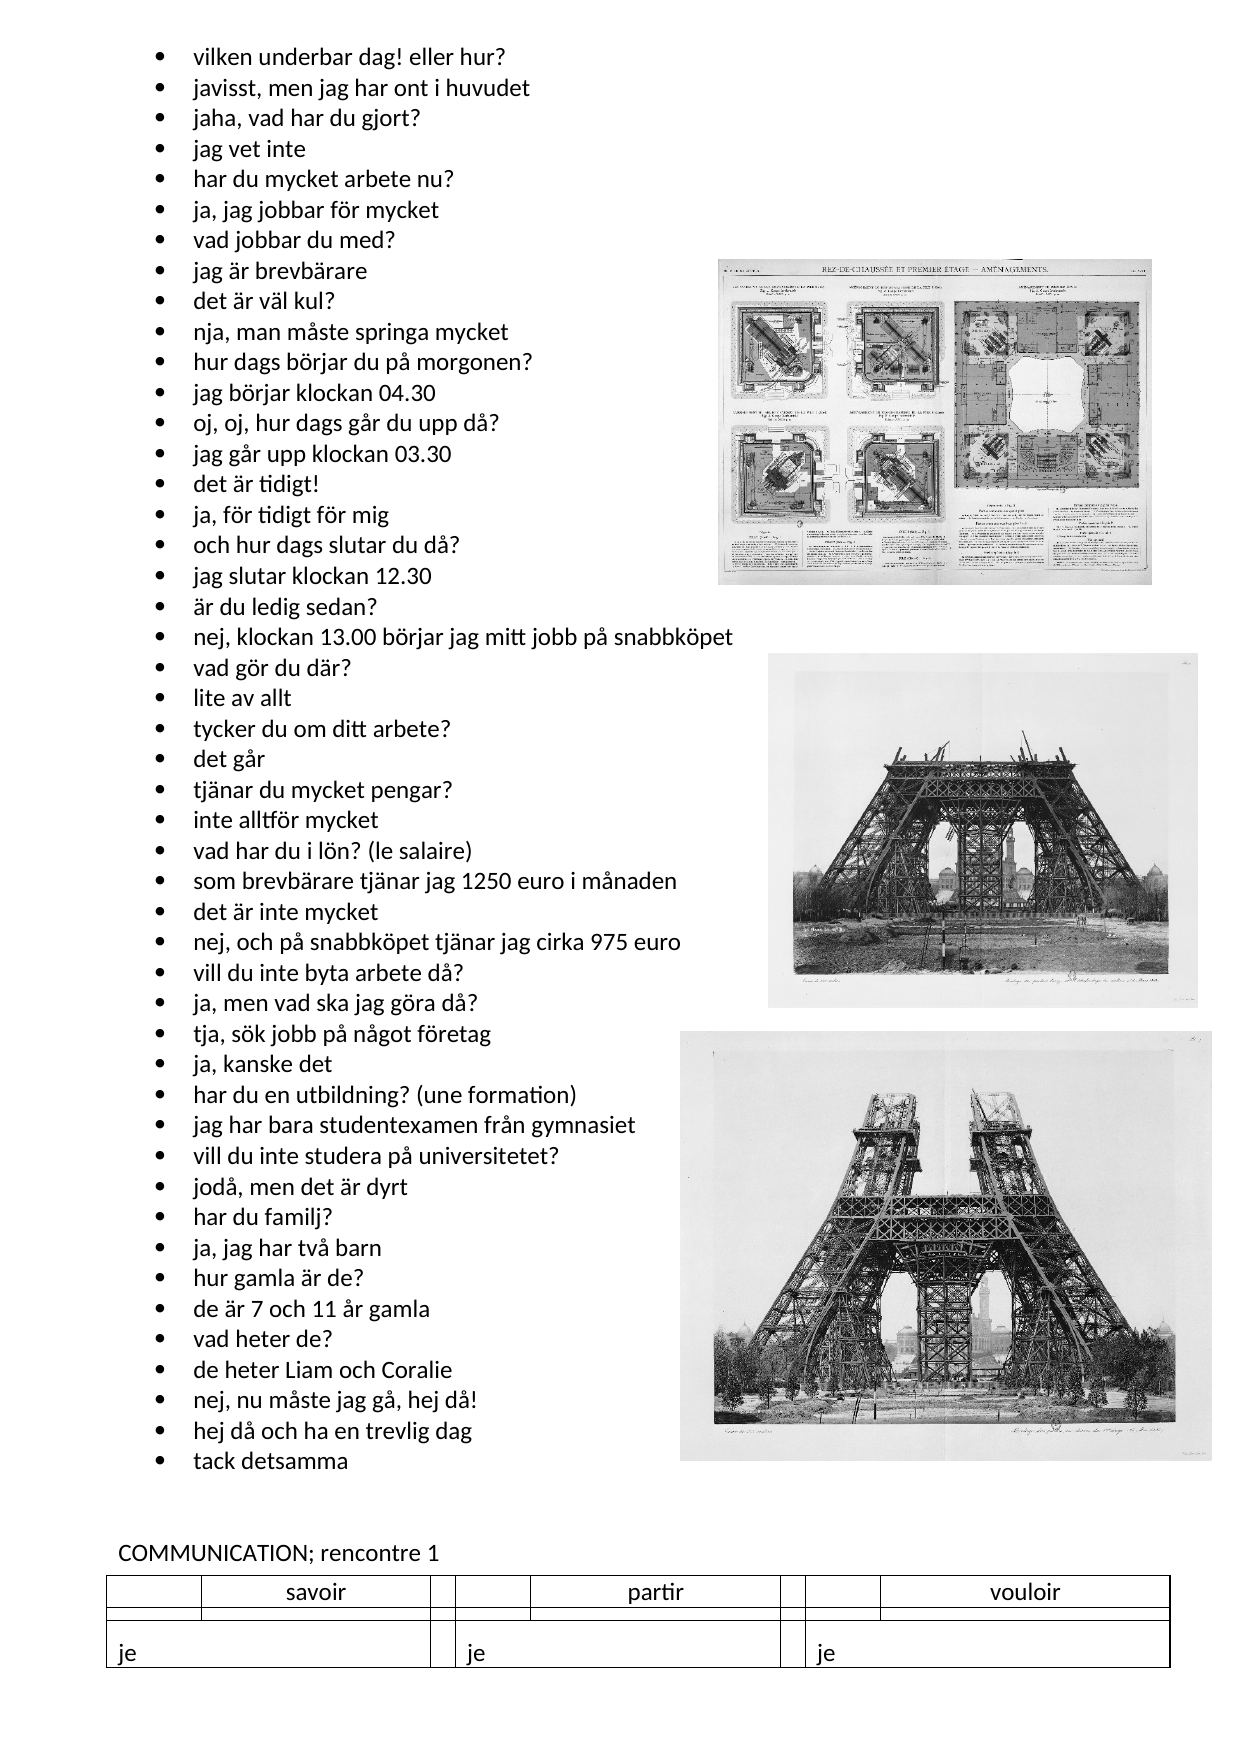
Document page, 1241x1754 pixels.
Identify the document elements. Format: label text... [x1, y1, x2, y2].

list oj, oj, hur dags går du upp då? [156, 408, 1199, 438]
list har du familj? [156, 1201, 1199, 1232]
table_header [431, 1576, 455, 1607]
table_cell [456, 1608, 530, 1620]
list har du mycket arbete nu? [156, 163, 1199, 194]
list de är 7 och 11 år gamla [156, 1293, 1199, 1323]
table_header [781, 1576, 805, 1607]
list vad har du i lön? (le salaire) [156, 835, 1199, 865]
list det är väl kul? [156, 286, 1199, 316]
list tja, sök jobb på något företag [156, 1018, 1199, 1048]
table_cell [531, 1621, 780, 1667]
table_cell [806, 1608, 880, 1620]
list jag är brevbärare [156, 255, 1199, 286]
table_cell [781, 1621, 805, 1667]
list lite av allt [156, 682, 1199, 713]
picture [1199, 1031, 1212, 1461]
list jag vet inte [156, 133, 1199, 163]
list jodå, men det är dyrt [156, 1171, 1199, 1201]
table_cell [431, 1621, 455, 1667]
list vill du inte studera på universitetet? [156, 1140, 1199, 1171]
list vad heter de? [156, 1323, 1199, 1354]
list de heter Liam och Coralie [156, 1354, 1199, 1384]
list ja, men vad ska jag göra då? [156, 987, 1199, 1018]
list hej då och ha en trevlig dag [156, 1415, 1199, 1445]
list hur gamla är de? [156, 1262, 1199, 1293]
table_cell [531, 1608, 780, 1620]
list jag har bara studentexamen från gymnasiet [156, 1109, 1199, 1140]
table_header vouloir [881, 1576, 1169, 1607]
table_cell [881, 1608, 1169, 1620]
table_header [806, 1576, 880, 1607]
list ja, jag jobbar för mycket [156, 194, 1199, 224]
list inte alltför mycket [156, 804, 1199, 835]
table_header partir [531, 1576, 780, 1607]
list vad gör du där? [156, 652, 1199, 682]
text COMMUNICATION; rencontre 1 [118, 1537, 1199, 1567]
list nej, klockan 13.00 börjar jag mitt jobb på snabbköpet [156, 621, 1199, 652]
list det är tidigt! [156, 469, 1199, 499]
list tjänar du mycket pengar? [156, 774, 1199, 804]
table_cell [781, 1608, 805, 1620]
list vill du inte byta arbete då? [156, 957, 1199, 987]
list ja, för tidigt för mig [156, 499, 1199, 530]
list det är inte mycket [156, 896, 1199, 926]
list jag börjar klockan 04.30 [156, 377, 1199, 408]
table_cell je [806, 1621, 881, 1667]
list ja, kanske det [156, 1048, 1199, 1079]
list är du ledig sedan? [156, 591, 1199, 621]
table_cell [201, 1621, 430, 1667]
table_cell je [107, 1621, 201, 1667]
table_cell [107, 1608, 201, 1620]
list nej, nu måste jag gå, hej då! [156, 1384, 1199, 1415]
list jag går upp klockan 03.30 [156, 438, 1199, 469]
list och hur dags slutar du då? [156, 530, 1199, 560]
table_header [456, 1576, 530, 1607]
list jaha, vad har du gjort? [156, 102, 1199, 133]
list har du en utbildning? (une formation) [156, 1079, 1199, 1109]
list det går [156, 743, 1199, 774]
list nja, man måste springa mycket [156, 316, 1199, 347]
table_cell [431, 1608, 455, 1620]
list vilken underbar dag! eller hur? [156, 41, 1199, 72]
list tycker du om ditt arbete? [156, 713, 1199, 743]
list som brevbärare tjänar jag 1250 euro i månaden [156, 865, 1199, 896]
list tack detsamma [156, 1445, 1199, 1476]
list ja, jag har två barn [156, 1232, 1199, 1262]
list vad jobbar du med? [156, 224, 1199, 255]
table_cell [202, 1608, 430, 1620]
list jag slutar klockan 12.30 [156, 560, 1199, 591]
list javisst, men jag har ont i huvudet [156, 72, 1199, 102]
table_header [107, 1576, 201, 1607]
list nej, och på snabbköpet tjänar jag cirka 975 euro [156, 926, 1199, 957]
table_cell je [456, 1621, 531, 1667]
list hur dags börjar du på morgonen? [156, 347, 1199, 377]
table_header savoir [202, 1576, 430, 1607]
table_cell [881, 1621, 1169, 1667]
